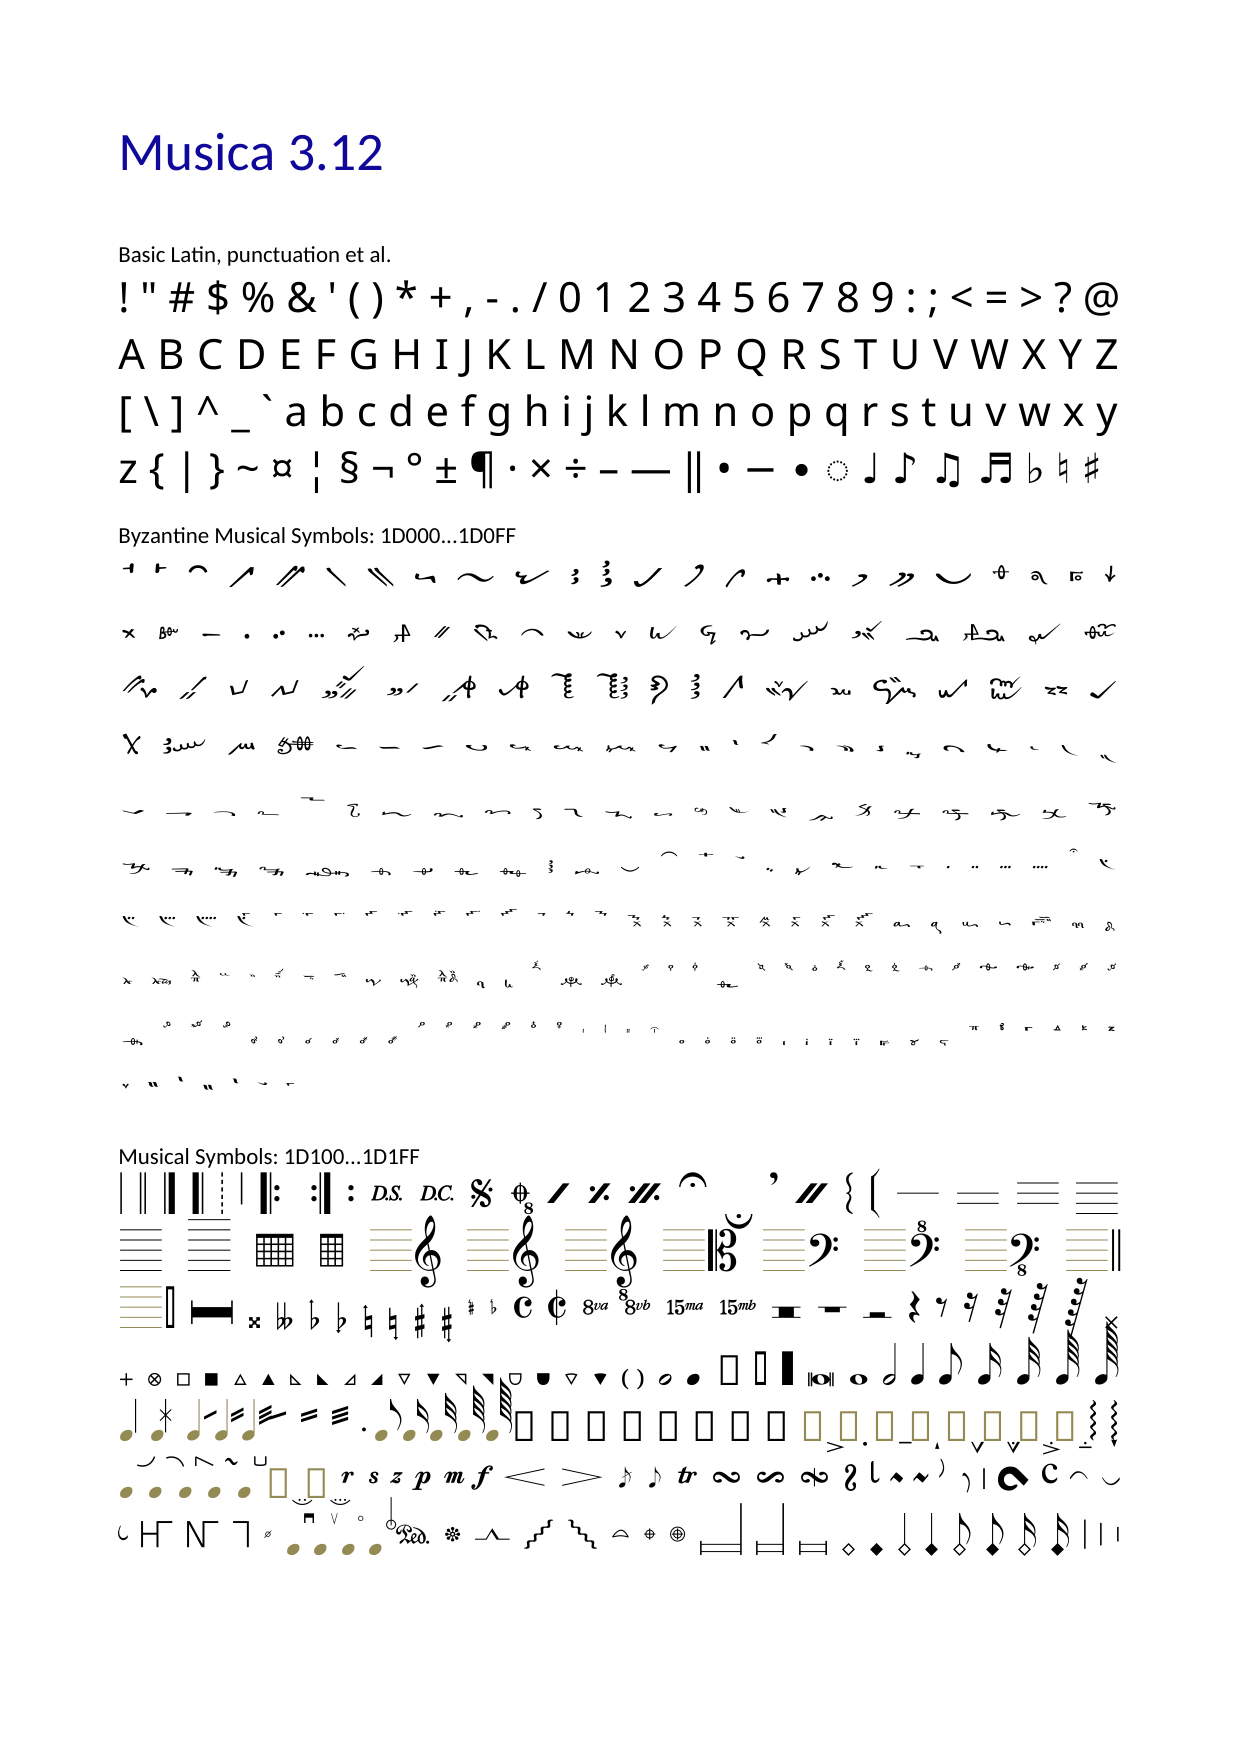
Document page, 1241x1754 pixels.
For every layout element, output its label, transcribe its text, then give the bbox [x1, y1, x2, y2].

text ! " # $ % & ' ( ) * + , - . / 0 1 2 3 4 5 6 7 8 9 : ; < = > ? @ A B C D E F G H I J K L M N O P Q R S T U V W X Y Z [ \ ] ^ _ ` a b c d e f g h i j k l m n o p q r s t u v w x y z { | } ~ ¤ ¦ § ¬ ° ± ¶ · × ÷ – — ‖ • − ∙ ◌ ♩ ♪ ♫ ♬ ♭ ♮ ♯ [118, 268, 1122, 495]
text Musica 3.12 [118, 118, 1122, 184]
text Basic Latin, punctuation et al. [118, 240, 1122, 268]
text Byzantine Musical Symbols: 1D000...1D0FF [118, 521, 1122, 549]
text Musical Symbols: 1D100...1D1FF [118, 1142, 1122, 1170]
text 𝀀 𝀁 𝀂 𝀃 𝀄 𝀅 𝀆 𝀇 𝀈 𝀉 𝀊 𝀋 𝀌 𝀍 𝀎 𝀏 𝀐 𝀑 𝀒 𝀓 𝀔 𝀕 𝀖 𝀗 𝀘 𝀙 𝀚 𝀛 𝀜 𝀝 𝀞 𝀟 𝀠 𝀡 𝀢 𝀣 𝀤 𝀥 𝀦 𝀧 𝀨 𝀩 𝀪 𝀫 𝀬 𝀭 𝀮 𝀯 𝀰 𝀱 𝀲 𝀳 𝀴 𝀵 𝀶 𝀷 𝀸 𝀹 𝀺 𝀻 𝀼 𝀽 𝀾 𝀿 𝁀 𝁁 𝁂 𝁃 𝁄 𝁅 𝁆 𝁇 𝁈 𝁉 𝁊 𝁋 𝁌 𝁍 𝁎 𝁏 𝁐 𝁑 𝁒 𝁓 𝁔 𝁕 𝁖 𝁗 𝁘 𝁙 𝁚 𝁛 𝁜 𝁝 𝁞 𝁟 𝁠 𝁡 𝁢 𝁣 𝁤 𝁥 𝁦 𝁧 𝁨 𝁩 𝁪 𝁫 𝁬 𝁭 𝁮 𝁯 𝁰 𝁱 𝁲 𝁳 𝁴 𝁵 𝁶 𝁷 𝁸 𝁹 𝁺 𝁻 𝁼 𝁽 𝁾 𝁿 𝂀 𝂁 𝂂 𝂃 𝂄 𝂅 𝂆 𝂇 𝂈 𝂉 𝂊 𝂋 𝂌 𝂍 𝂎 𝂏 𝂐 𝂑 𝂒 𝂓 𝂔 𝂕 𝂖 𝂗 𝂘 𝂙 𝂚 𝂛 𝂜 𝂝 𝂞 𝂟 𝂠 𝂡 𝂢 𝂣 𝂤 𝂥 𝂦 𝂧 𝂨 𝂩 𝂪 𝂫 𝂬 𝂭 𝂮 𝂯 𝂰 𝂱 𝂲 𝂳 𝂴 𝂵 𝂶 𝂷 𝂸 𝂹 𝂺 𝂻 𝂼 𝂽 𝂾 𝂿 𝃀 𝃁 𝃂 𝃃 𝃄 𝃅 𝃆 𝃇 𝃈 𝃉 𝃊 𝃋 𝃌 𝃍 𝃎 𝃏 𝃐 𝃑 𝃒 𝃓 𝃔 𝃕 𝃖 𝃗 𝃘 𝃙 𝃚 𝃛 𝃜 𝃝 𝃞 𝃟 𝃠 𝃡 𝃢 𝃣 𝃤 𝃥 𝃦 𝃧 𝃨 𝃩 𝃪 𝃫 𝃬 𝃭 𝃮 𝃯 𝃰 𝃱 𝃲 𝃳 𝃴 𝃵 [118, 549, 1122, 1117]
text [118, 1170, 1122, 1567]
